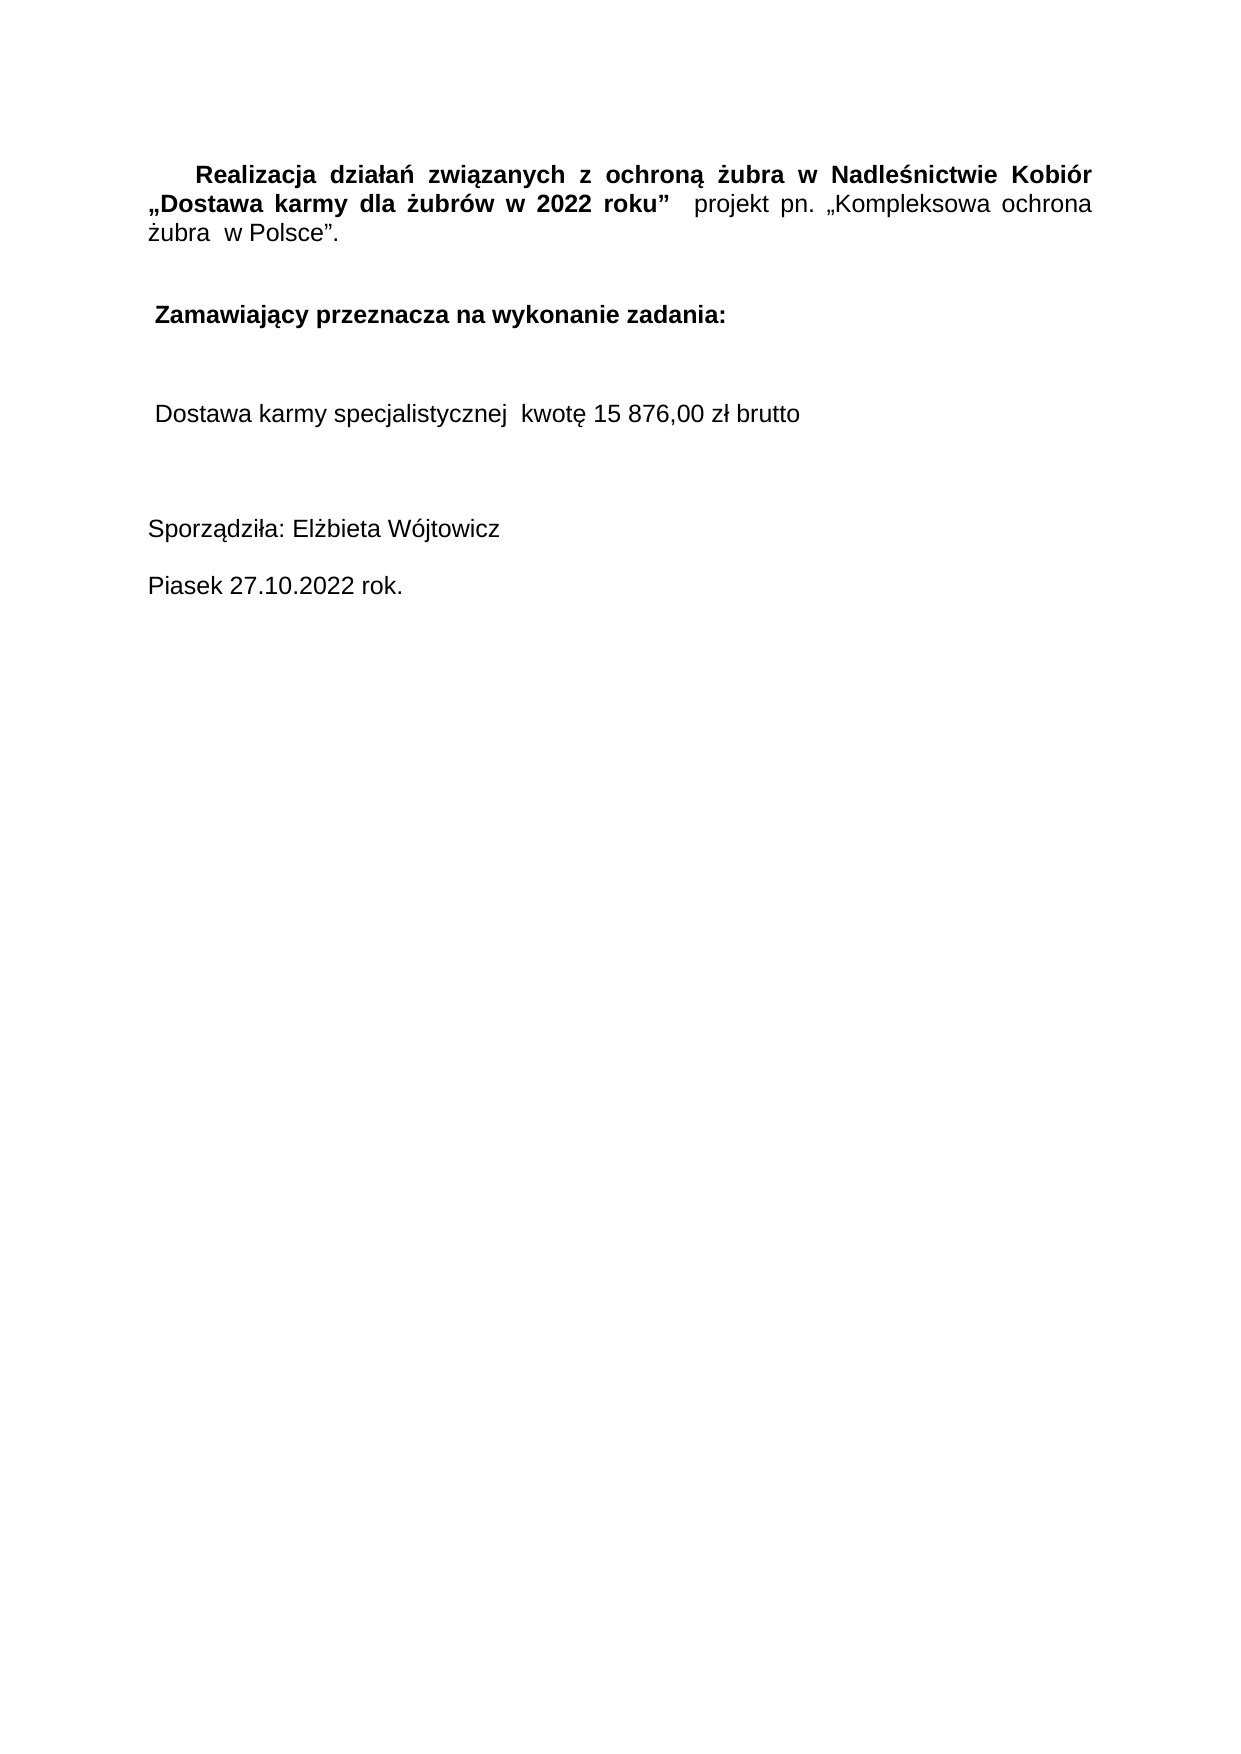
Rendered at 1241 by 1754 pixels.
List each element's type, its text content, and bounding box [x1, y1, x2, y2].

text Dostawa karmy specjalistycznej kwotę 15 876,00 zł brutto [148, 399, 1093, 428]
text Zamawiający przeznacza na wykonanie zadania: [148, 300, 1093, 329]
text Sporządziła: Elżbieta Wójtowicz [148, 514, 1093, 543]
text Piasek 27.10.2022 rok. [148, 571, 1093, 600]
text Realizacja działań związanych z ochroną żubra w Nadleśnictwie Kobiór „Dostawa karmy dla żubrów w 2022 roku” projekt pn. „Kompleksowa ochrona żubra w Polsce”. [103, 160, 1093, 246]
